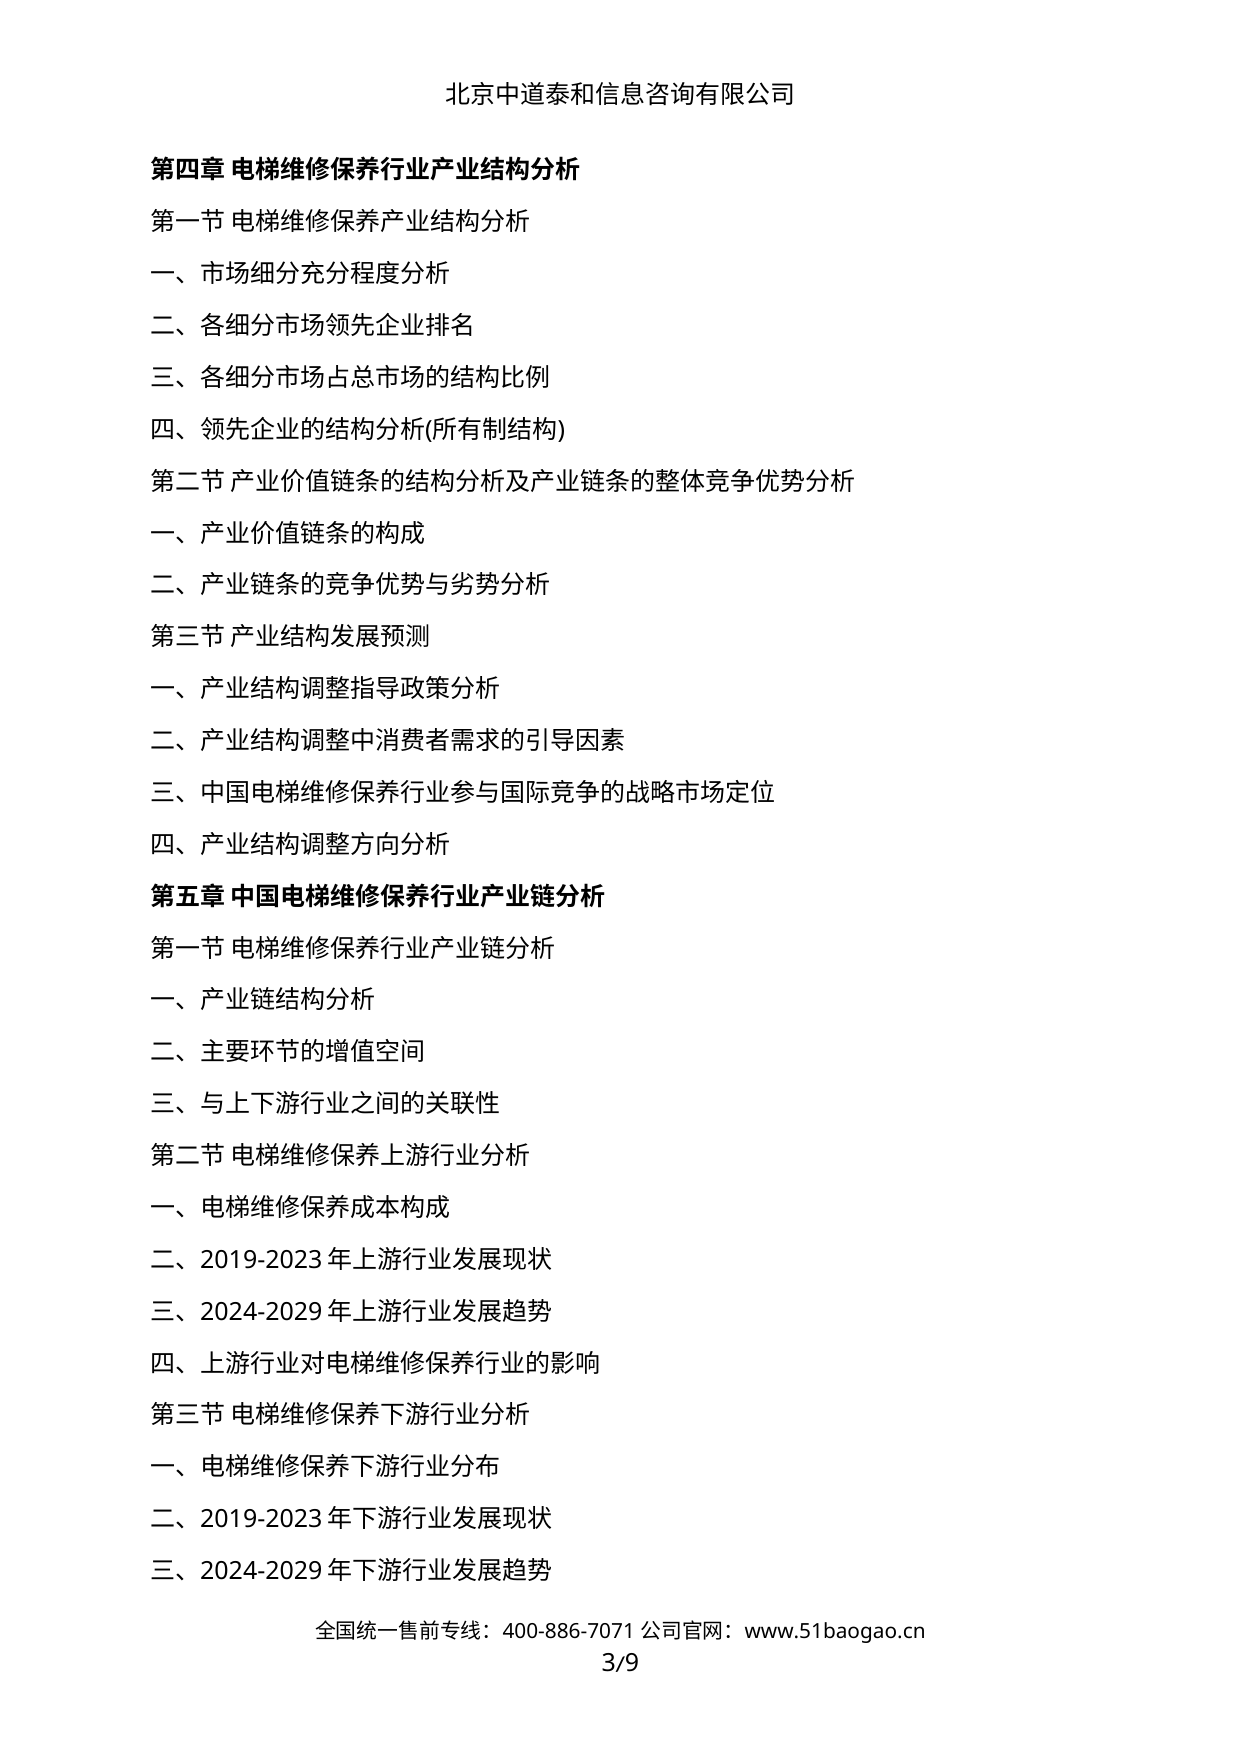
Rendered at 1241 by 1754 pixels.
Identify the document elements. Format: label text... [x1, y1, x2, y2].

text 第一节 电梯维修保养行业产业链分析 [150, 928, 1090, 964]
text 一、电梯维修保养成本构成 [150, 1187, 1090, 1224]
text 一、产业价值链条的构成 [150, 513, 1090, 549]
text 一、电梯维修保养下游行业分布 [150, 1447, 1090, 1483]
text 第二节 电梯维修保养上游行业分析 [150, 1136, 1090, 1172]
text 第三节 电梯维修保养下游行业分析 [150, 1395, 1090, 1431]
text 一、产业链结构分析 [150, 980, 1090, 1016]
text 二、产业结构调整中消费者需求的引导因素 [150, 721, 1090, 757]
text 二、主要环节的增值空间 [150, 1032, 1090, 1068]
text 二、产业链条的竞争优势与劣势分析 [150, 565, 1090, 601]
text 四、产业结构调整方向分析 [150, 824, 1090, 861]
text 第二节 产业价值链条的结构分析及产业链条的整体竞争优势分析 [150, 461, 1090, 497]
text 三、与上下游行业之间的关联性 [150, 1084, 1090, 1120]
text 第四章 电梯维修保养行业产业结构分析 [150, 150, 1090, 186]
text 三、2024-2029年下游行业发展趋势 [150, 1551, 1090, 1587]
text 第一节 电梯维修保养产业结构分析 [150, 202, 1090, 238]
text 二、2019-2023年上游行业发展现状 [150, 1239, 1090, 1276]
text 第五章 中国电梯维修保养行业产业链分析 [150, 876, 1090, 912]
text 二、2019-2023年下游行业发展现状 [150, 1499, 1090, 1535]
text 四、上游行业对电梯维修保养行业的影响 [150, 1343, 1090, 1379]
text 第三节 产业结构发展预测 [150, 617, 1090, 653]
text 四、领先企业的结构分析(所有制结构) [150, 409, 1090, 446]
text 三、中国电梯维修保养行业参与国际竞争的战略市场定位 [150, 772, 1090, 809]
text 一、市场细分充分程度分析 [150, 254, 1090, 290]
text 三、2024-2029年上游行业发展趋势 [150, 1291, 1090, 1327]
text 三、各细分市场占总市场的结构比例 [150, 357, 1090, 394]
text 二、各细分市场领先企业排名 [150, 306, 1090, 342]
text 一、产业结构调整指导政策分析 [150, 669, 1090, 705]
